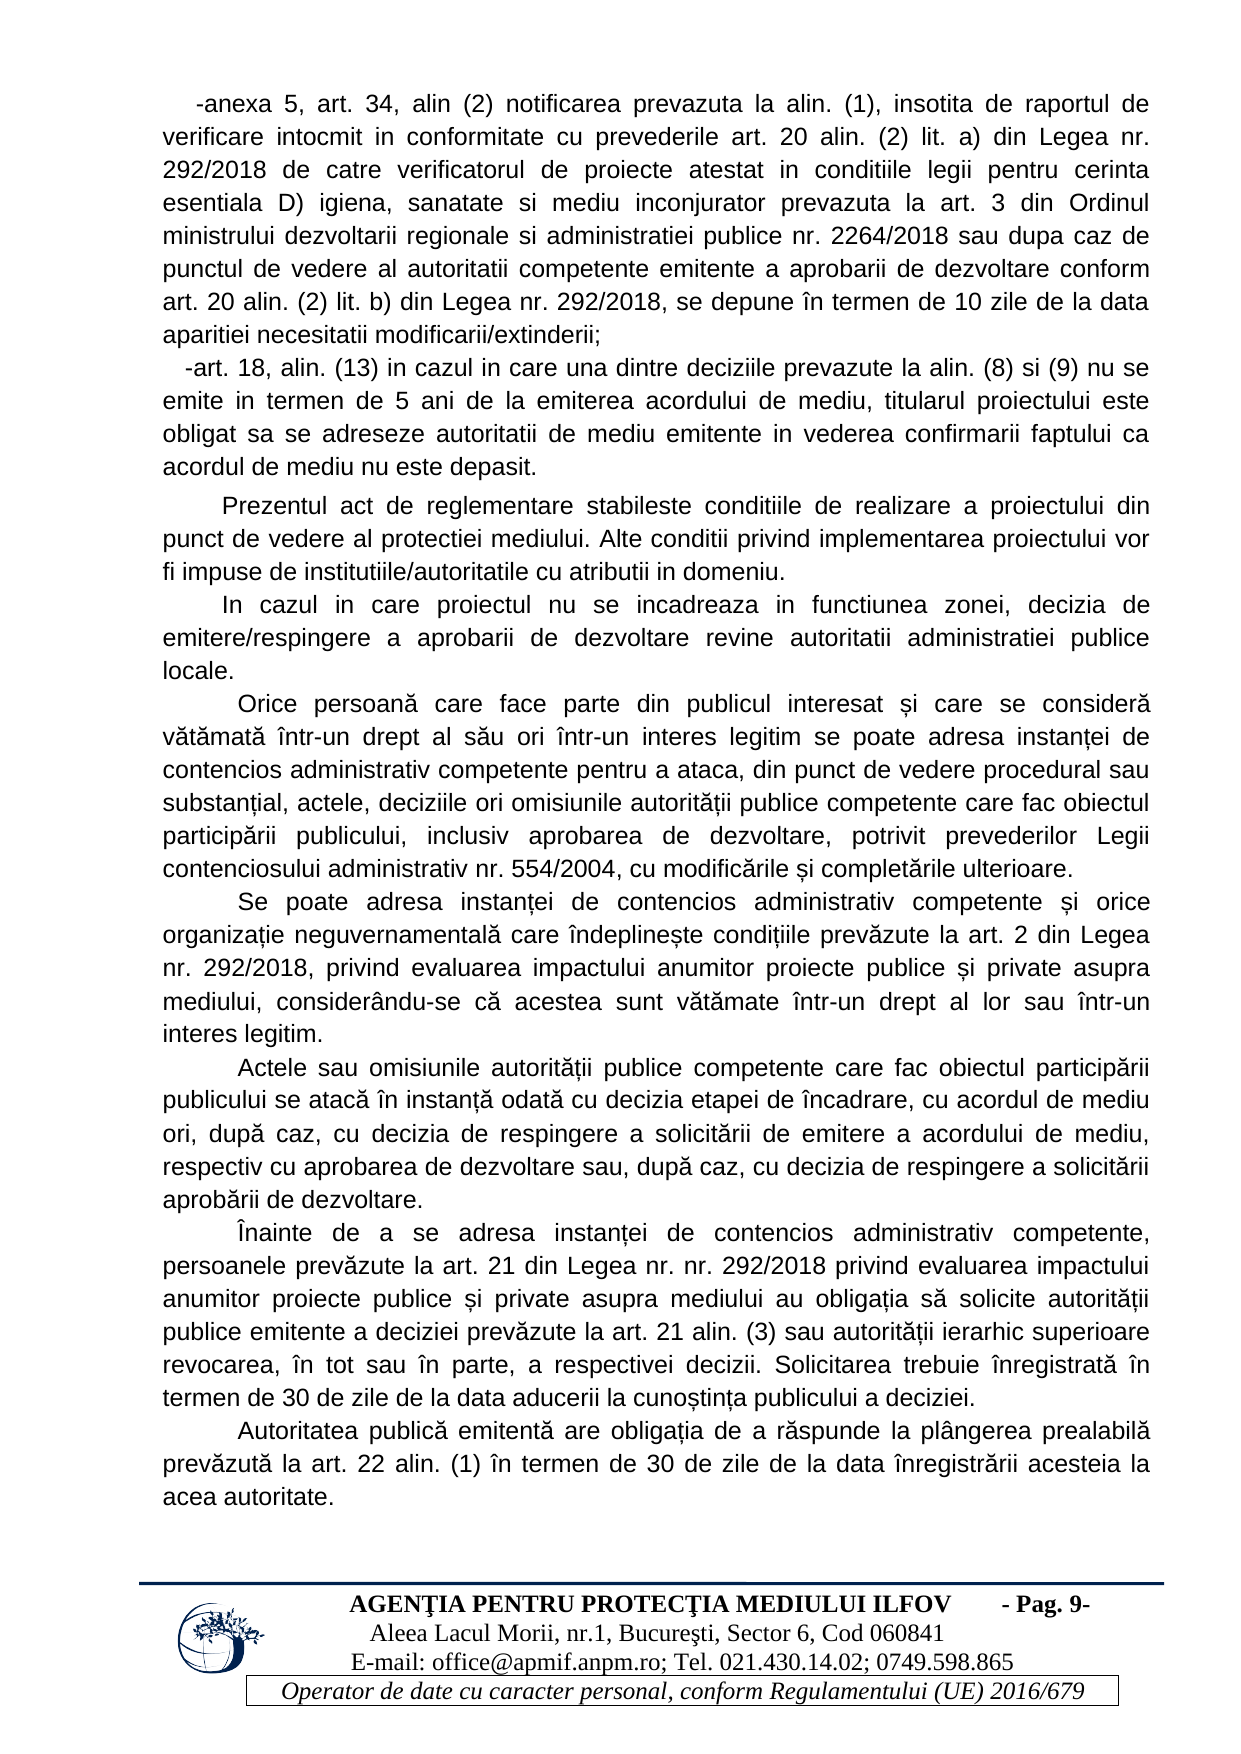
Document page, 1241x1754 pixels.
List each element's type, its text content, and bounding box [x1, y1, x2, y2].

text Înainte de a se adresa instanței de contencios administrativ competente, persoanele prevăzute la art. 21 din Legea nr. nr. 292/2018 privind evaluarea impactului anumitor proiecte publice și private asupra mediului au obligația să solicite autorității publice emitente a deciziei prevăzute la art. 21 alin. (3) sau autorității ierarhic superioare revocarea, în tot sau în parte, a respectivei decizii. Solicitarea trebuie înregistrată în termen de 30 de zile de la data aducerii la cunoștința publicului a deciziei. [162, 1218, 1152, 1411]
text Autoritatea publică emitentă are obligația de a răspunde la plângerea prealabilă prevăzută la art. 22 alin. (1) în termen de 30 de zile de la data înregistrării acesteia la acea autoritate. [162, 1416, 1152, 1511]
list Prezentul act de reglementare stabileste conditiile de realizare a proiectului din punct de vedere al protectiei mediului. Alte conditii privind implementarea proiectului vor fi impuse de institutiile/autoritatile cu atributii in domeniu. [162, 491, 1152, 586]
text Actele sau omisiunile autorității publice competente care fac obiectul participării publicului se atacă în instanță odată cu decizia etapei de încadrare, cu acordul de mediu ori, după caz, cu decizia de respingere a solicitării de emitere a acordului de mediu, respectiv cu aprobarea de dezvoltare sau, după caz, cu decizia de respingere a solicitării aprobării de dezvoltare. [162, 1052, 1152, 1213]
text -art. 18, alin. (13) in cazul in care una dintre deciziile prevazute la alin. (8) si (9) nu se emite in termen de 5 ani de la emiterea acordului de mediu, titularul proiectului este obligat sa se adreseze autoritatii de mediu emitente in vederea confirmarii faptului ca acordul de mediu nu este depasit. [162, 353, 1152, 481]
text In cazul in care proiectul nu se incadreaza in functiunea zonei, decizia de emitere/respingere a aprobarii de dezvoltare revine autoritatii administratiei publice locale. [162, 590, 1152, 685]
text -anexa 5, art. 34, alin (2) notificarea prevazuta la alin. (1), insotita de raportul de verificare intocmit in conformitate cu prevederile art. 20 alin. (2) lit. a) din Legea nr. 292/2018 de catre verificatorul de proiecte atestat in conditiile legii pentru cerinta esentiala D) igiena, sanatate si mediu inconjurator prevazuta la art. 3 din Ordinul ministrului dezvoltarii regionale si administratiei publice nr. 2264/2018 sau dupa caz de punctul de vedere al autoritatii competente emitente a aprobarii de dezvoltare conform art. 20 alin. (2) lit. b) din Legea nr. 292/2018, se depune în termen de 10 zile de la data aparitiei necesitatii modificarii/extinderii; [162, 89, 1152, 348]
text Orice persoană care face parte din publicul interesat și care se consideră vătămată într-un drept al său ori într-un interes legitim se poate adresa instanței de contencios administrativ competente pentru a ataca, din punct de vedere procedural sau substanțial, actele, deciziile ori omisiunile autorității publice competente care fac obiectul participării publicului, inclusiv aprobarea de dezvoltare, potrivit prevederilor Legii contenciosului administrativ nr. 554/2004, cu modificările și completările ulterioare. [162, 689, 1152, 883]
text Se poate adresa instanței de contencios administrativ competente și orice organizație neguvernamentală care îndeplinește condițiile prevăzute la art. 2 din Legea nr. 292/2018, privind evaluarea impactului anumitor proiecte publice și private asupra mediului, considerându-se că acestea sunt vătămate într-un drept al lor sau într-un interes legitim. [162, 887, 1152, 1048]
